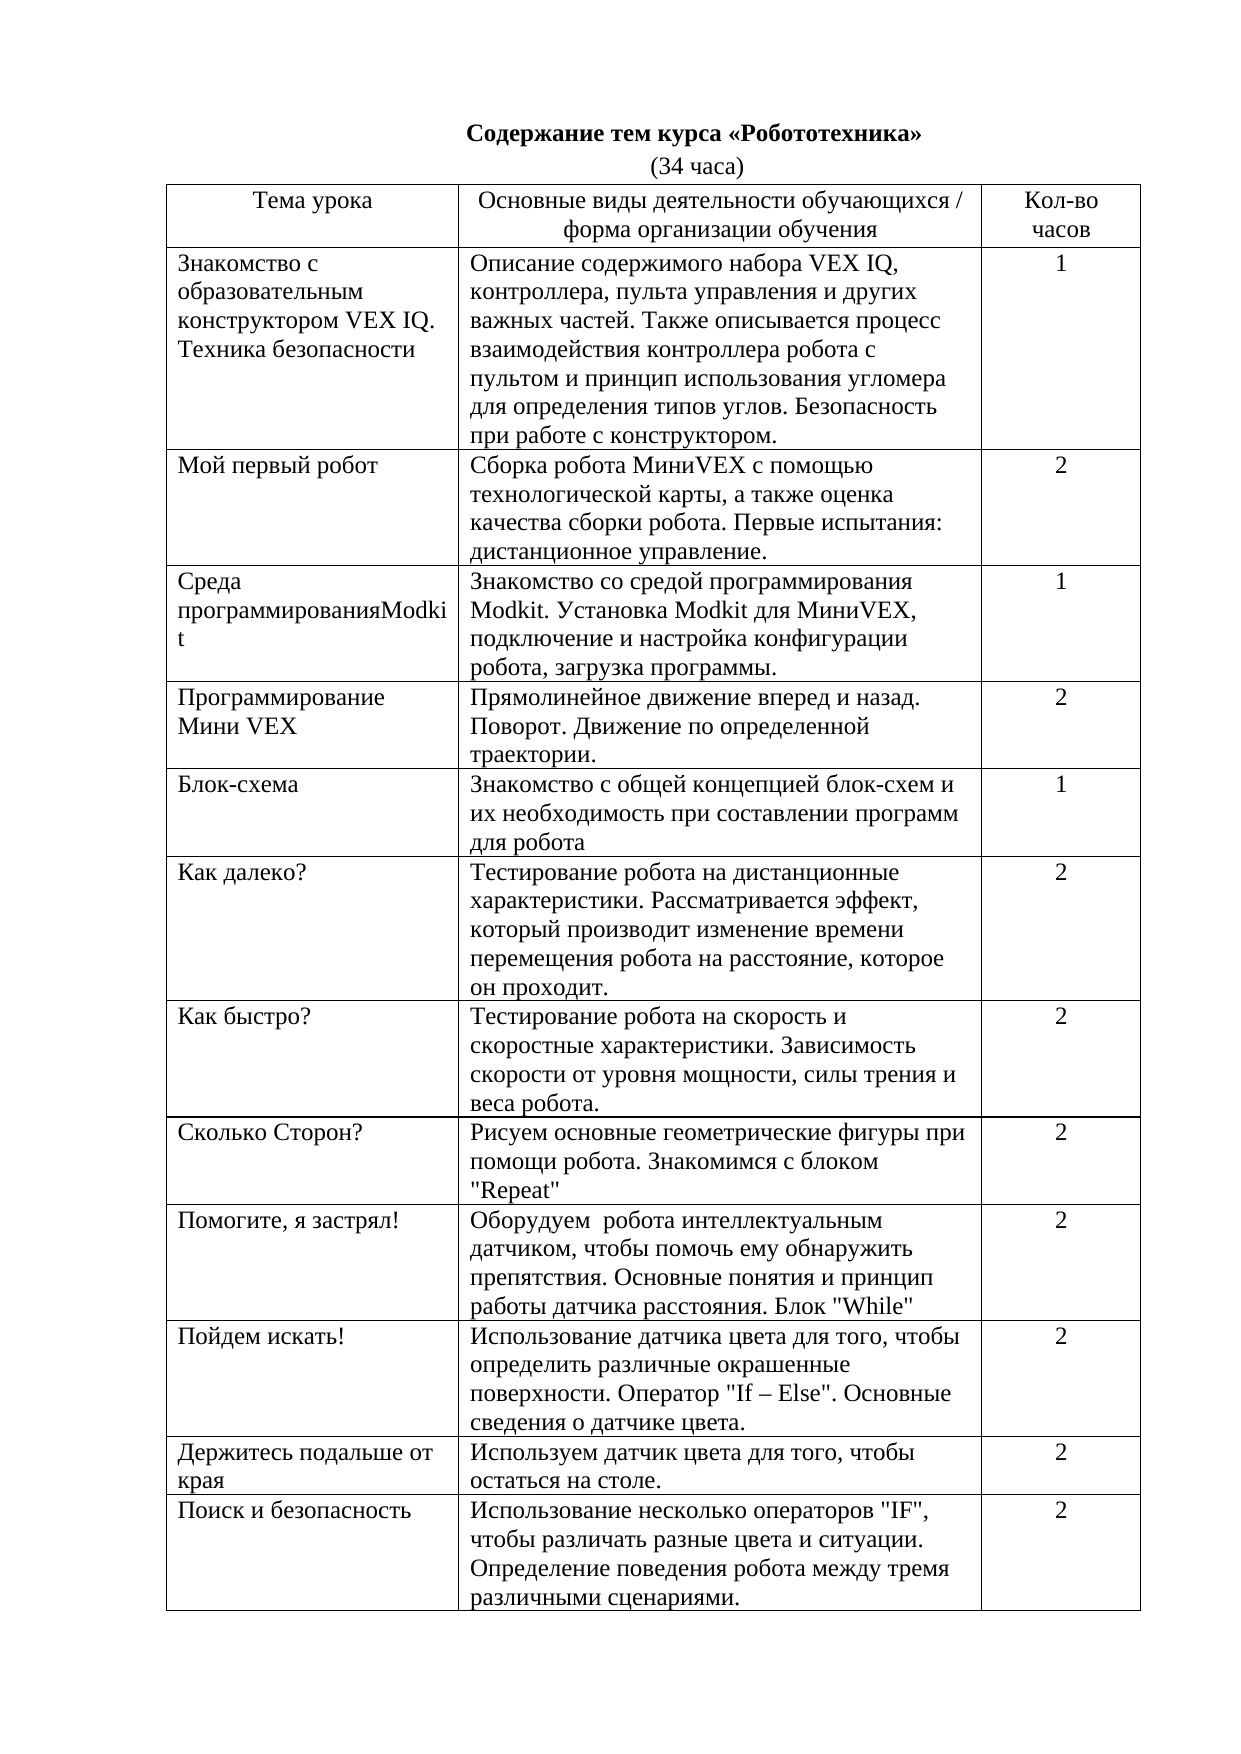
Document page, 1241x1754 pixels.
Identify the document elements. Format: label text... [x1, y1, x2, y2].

table_cell 2 [982, 857, 1140, 1000]
table_cell Мой первый робот [167, 450, 458, 565]
table_cell Как быстро? [167, 1001, 458, 1116]
table_cell Блок-схема [167, 769, 458, 856]
table_cell Использование несколько операторов "IF", чтобы различать разные цвета и ситуации. Определение поведения робота между тремя различными сценариями. [459, 1495, 981, 1610]
table_cell 2 [982, 1321, 1140, 1436]
table_cell Держитесь подальше от края [167, 1437, 458, 1494]
table_cell Знакомство со средой программирования Modkit. Установка Modkit для МиниVEX, подключение и настройка конфигурации робота, загрузка программы. [459, 566, 981, 681]
table_cell 2 [982, 1205, 1140, 1320]
table_cell Тестирование робота на дистанционные характеристики. Рассматривается эффект, который производит изменение времени перемещения робота на расстояние, которое он проходит. [459, 857, 981, 1000]
text (34 часа) [177, 151, 1152, 180]
table_cell 2 [982, 1001, 1140, 1116]
table_cell Рисуем основные геометрические фигуры при помощи робота. Знакомимся с блоком "Repeat" [459, 1118, 981, 1204]
table_cell Описание содержимого набора VEX IQ, контроллера, пульта управления и других важных частей. Также описывается процесс взаимодействия контроллера робота с пультом и принцип использования угломера для определения типов углов. Безопасность при работе с конструктором. [459, 248, 981, 449]
table_header Основные виды деятельности обучающихся / форма организации обучения [459, 185, 981, 247]
table_cell 2 [982, 682, 1140, 768]
table_cell Сборка робота МиниVEX с помощью технологической карты, а также оценка качества сборки робота. Первые испытания: дистанционное управление. [459, 450, 981, 565]
text Содержание тем курса «Робототехника» [177, 118, 1152, 147]
table_cell 1 [982, 248, 1140, 449]
table_cell Среда программированияModkit [167, 566, 458, 681]
table_cell 2 [982, 1437, 1140, 1494]
table_cell Тестирование робота на скорость и скоростные характеристики. Зависимость скорости от уровня мощности, силы трения и веса робота. [459, 1001, 981, 1116]
table_header Кол-во часов [982, 185, 1140, 247]
table_cell 2 [982, 1118, 1140, 1204]
table_cell 1 [982, 769, 1140, 856]
table_cell Знакомство с общей концепцией блок-схем и их необходимость при составлении программ для робота [459, 769, 981, 856]
table_cell 2 [982, 450, 1140, 565]
table_cell Как далеко? [167, 857, 458, 1000]
table_cell Пойдем искать! [167, 1321, 458, 1436]
table_cell 2 [982, 1495, 1140, 1610]
table_cell Помогите, я застрял! [167, 1205, 458, 1320]
table_cell Сколько Сторон? [167, 1118, 458, 1204]
table_cell Поиск и безопасность [167, 1495, 458, 1610]
table_cell Программирование Мини VEX [167, 682, 458, 768]
table_cell Оборудуем робота интеллектуальным датчиком, чтобы помочь ему обнаружить препятствия. Основные понятия и принцип работы датчика расстояния. Блок "While" [459, 1205, 981, 1320]
table_header Тема урока [167, 185, 458, 247]
table_cell 1 [982, 566, 1140, 681]
table_cell Прямолинейное движение вперед и назад. Поворот. Движение по определенной траектории. [459, 682, 981, 768]
table_cell Знакомство с образовательным конструктором VEX IQ. Техника безопасности [167, 248, 458, 449]
table_cell Используем датчик цвета для того, чтобы остаться на столе. [459, 1437, 981, 1494]
table_cell Использование датчика цвета для того, чтобы определить различные окрашенные поверхности. Оператор "If – Else". Основные сведения о датчике цвета. [459, 1321, 981, 1436]
